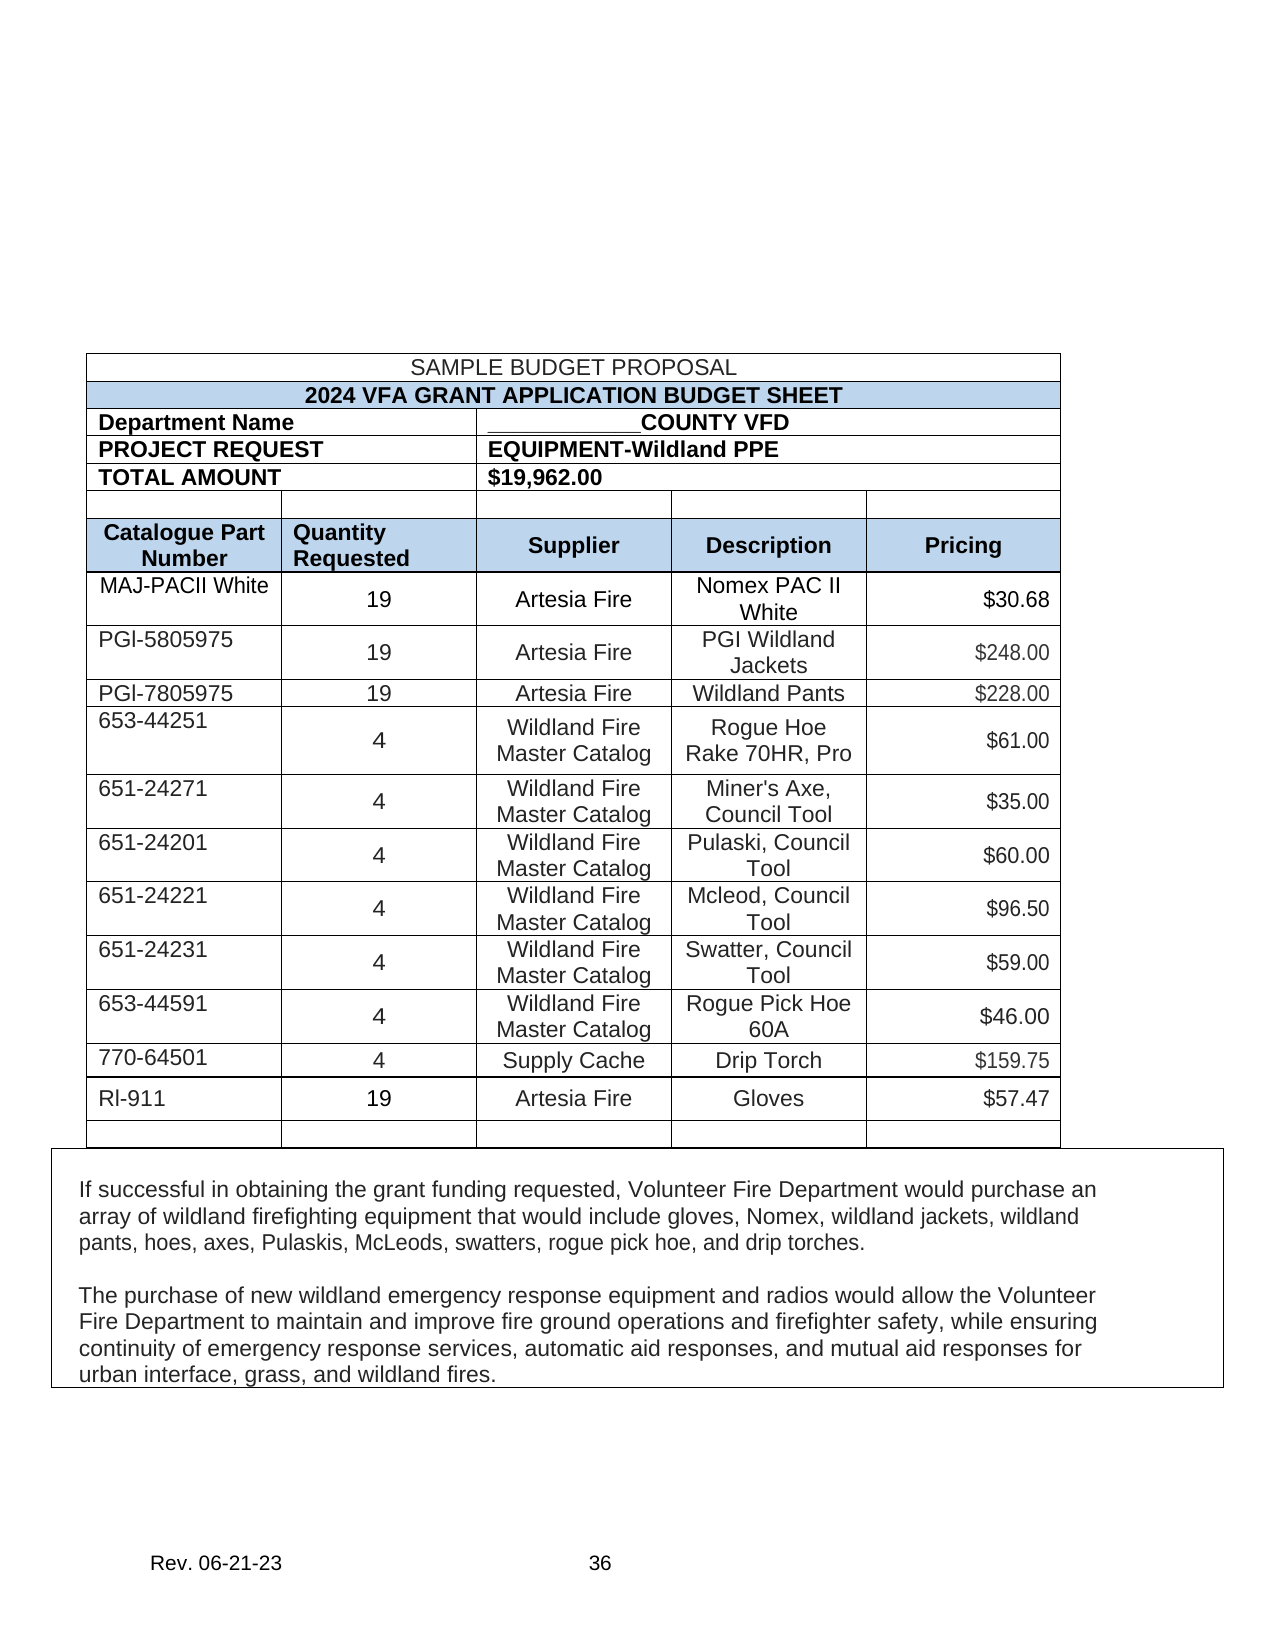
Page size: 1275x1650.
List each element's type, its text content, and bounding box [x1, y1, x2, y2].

table_cell [87, 491, 281, 518]
table_cell $61.00 [867, 707, 1060, 774]
table_cell ____________COUNTY VFD [477, 409, 1060, 435]
table_cell 19 [282, 573, 476, 625]
table_cell $59.00 [867, 936, 1060, 989]
table_cell Wildland Fire Master Catalog [477, 882, 671, 935]
table_cell 4 [282, 775, 476, 827]
table_cell PGl-7805975 [87, 680, 281, 706]
table_cell [477, 491, 671, 518]
table_cell Supply Cache [477, 1044, 671, 1076]
table_cell 653-44251 [87, 707, 281, 774]
table_cell Rl-911 [87, 1078, 281, 1120]
table_cell 19 [282, 680, 476, 706]
table_cell $35.00 [867, 775, 1060, 827]
table_cell 19 [282, 1078, 476, 1120]
table_cell 651-24271 [87, 775, 281, 827]
table_cell $228.00 [867, 680, 1060, 706]
table_cell $60.00 [867, 829, 1060, 881]
table_cell PGl-5805975 [87, 626, 281, 679]
table_cell [672, 1121, 866, 1147]
table_cell 19 [282, 626, 476, 679]
table_cell $57.47 [867, 1078, 1060, 1120]
table_cell Wildland Fire Master Catalog [477, 936, 671, 989]
table_cell 4 [282, 882, 476, 935]
table_cell 4 [282, 990, 476, 1042]
table_cell 4 [282, 829, 476, 881]
table_cell Nomex PAC II White [672, 573, 866, 625]
table_cell [867, 491, 1060, 518]
table_cell PROJECT REQUEST [87, 436, 476, 463]
table_cell [672, 491, 866, 518]
table_cell 653-44591 [87, 990, 281, 1042]
table_cell Catalogue Part Number [87, 519, 281, 571]
table_cell Wildland Pants [672, 680, 866, 706]
table_cell Description [672, 519, 866, 571]
table_cell Artesia Fire [477, 680, 671, 706]
table_cell Drip Torch [672, 1044, 866, 1076]
table_cell 651-24201 [87, 829, 281, 881]
table_cell Artesia Fire [477, 626, 671, 679]
table_cell $248.00 [867, 626, 1060, 679]
table_cell Pulaski, Council Tool [672, 829, 866, 881]
table_cell Mcleod, Council Tool [672, 882, 866, 935]
table_cell MAJ-PACII White [87, 573, 281, 625]
table_cell $159.75 [867, 1044, 1060, 1076]
table_cell Miner's Axe, Council Tool [672, 775, 866, 827]
table_cell $19,962.00 [477, 464, 1060, 490]
table_cell PGI Wildland Jackets [672, 626, 866, 679]
table_cell [282, 1121, 476, 1147]
table_cell 651-24231 [87, 936, 281, 989]
table_cell Rogue Pick Hoe 60A [672, 990, 866, 1042]
table_header SAMPLE BUDGET PROPOSAL [87, 354, 1060, 381]
table_cell Artesia Fire [477, 573, 671, 625]
table_cell 4 [282, 936, 476, 989]
table_cell $96.50 [867, 882, 1060, 935]
table_cell Swatter, Council Tool [672, 936, 866, 989]
table_cell 4 [282, 707, 476, 774]
table_cell Wildland Fire Master Catalog [477, 775, 671, 827]
table_cell [282, 491, 476, 518]
table_cell Wildland Fire Master Catalog [477, 990, 671, 1042]
table_cell TOTAL AMOUNT [87, 464, 476, 490]
table_cell 4 [282, 1044, 476, 1076]
table_cell [477, 1121, 671, 1147]
table_cell Artesia Fire [477, 1078, 671, 1120]
table_cell Pricing [867, 519, 1060, 571]
table_cell Wildland Fire Master Catalog [477, 707, 671, 774]
table_cell 651-24221 [87, 882, 281, 935]
table_cell Quantity Requested [282, 519, 476, 571]
table_cell $46.00 [867, 990, 1060, 1042]
table_cell Gloves [672, 1078, 866, 1120]
table_cell Department Name [87, 409, 476, 435]
table_cell Due to the increased risk, the Volunteer Fire Department is attempting to prepare for its next urban interface wildland fire season and is requesting $19,999.00 in funding assistance to purchase wildland firefighting equipment and Bendix King radios. Volunteer Fire Department will provide a match in the amount of $2,500.00 for a project total of $22,499.00. If successful in obtaining the grant funding requested, Volunteer Fire Department would purchase an array of wildland firefighting equipment that would include gloves, Nomex, wildland jackets, wildland pants, hoes, axes, Pulaskis, McLeods, swatters, rogue pick hoe, and drip torches. The purchase of new wildland emergency response equipment and radios would allow the Volunteer Fire Department to maintain and improve fire ground operations and firefighter safety, while ensuring continuity of emergency response services, automatic aid responses, and mutual aid responses for urban interface, grass, and wildland fires. [52, 1149, 1223, 1387]
table_cell Rogue Hoe Rake 70HR, Pro [672, 707, 866, 774]
table_cell [867, 1121, 1060, 1147]
table_cell $30.68 [867, 573, 1060, 625]
table_cell EQUIPMENT-Wildland PPE [477, 436, 1060, 463]
table_cell [87, 1121, 281, 1147]
table_cell 2024 VFA GRANT APPLICATION BUDGET SHEET [87, 382, 1060, 408]
table_cell Wildland Fire Master Catalog [477, 829, 671, 881]
table_cell Supplier [477, 519, 671, 571]
table_cell 770-64501 [87, 1044, 281, 1076]
